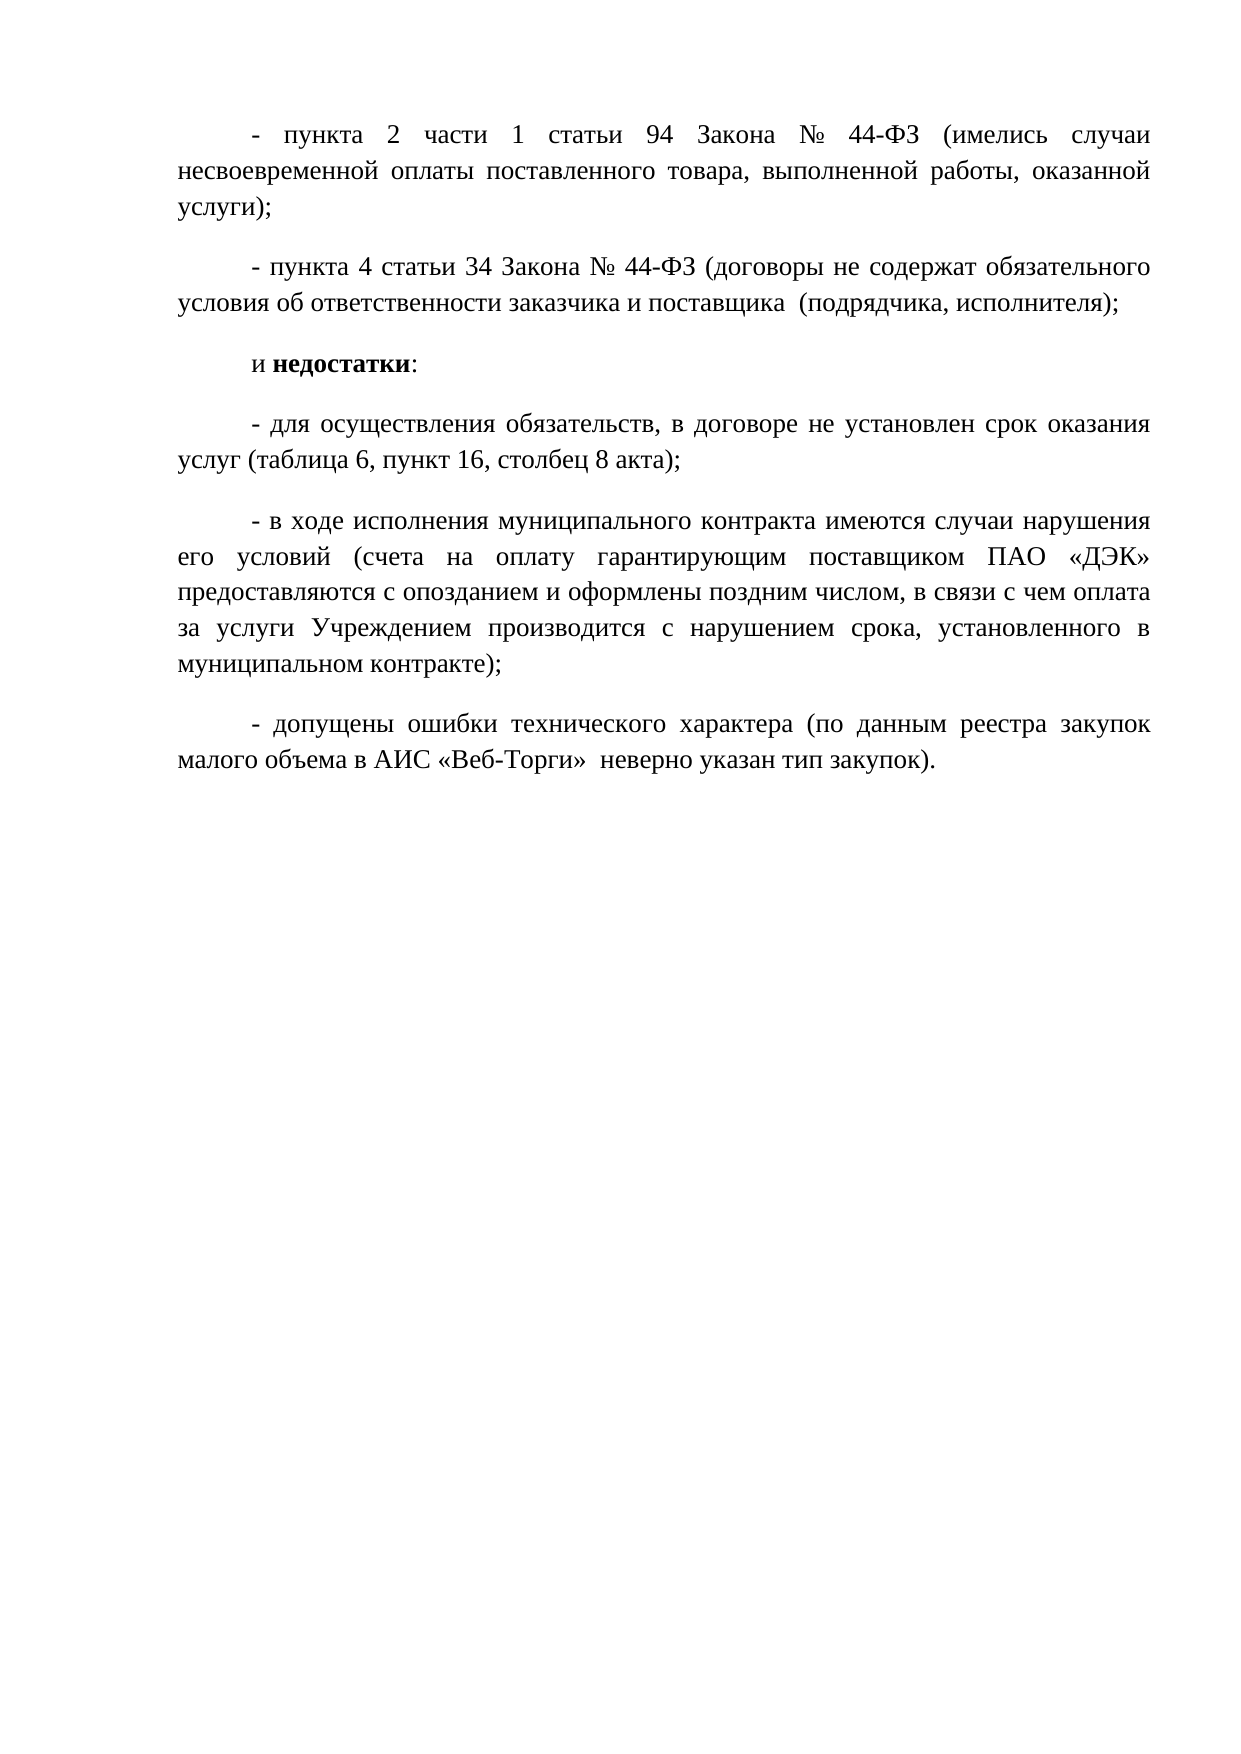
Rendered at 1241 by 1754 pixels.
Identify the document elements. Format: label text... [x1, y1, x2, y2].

text - для осуществления обязательств, в договоре не установлен срок оказания услуг (таблица 6, пункт 16, столбец 8 акта); [177, 407, 1152, 474]
text и недостатки: [177, 347, 1152, 378]
text - пункта 4 статьи 34 Закона № 44-ФЗ (договоры не содержат обязательного условия об ответственности заказчика и поставщика (подрядчика, исполнителя); [177, 250, 1152, 317]
text - в ходе исполнения муниципального контракта имеются случаи нарушения его условий (счета на оплату гарантирующим поставщиком ПАО «ДЭК» предоставляются с опозданием и оформлены поздним числом, в связи с чем оплата за услуги Учреждением производится с нарушением срока, установленного в муниципальном контракте); [177, 504, 1152, 678]
text - допущены ошибки технического характера (по данным реестра закупок малого объема в АИС «Веб-Торги» неверно указан тип закупок). [177, 708, 1152, 774]
text - пункта 2 части 1 статьи 94 Закона № 44-ФЗ (имелись случаи несвоевременной оплаты поставленного товара, выполненной работы, оказанной услуги); [177, 118, 1152, 221]
